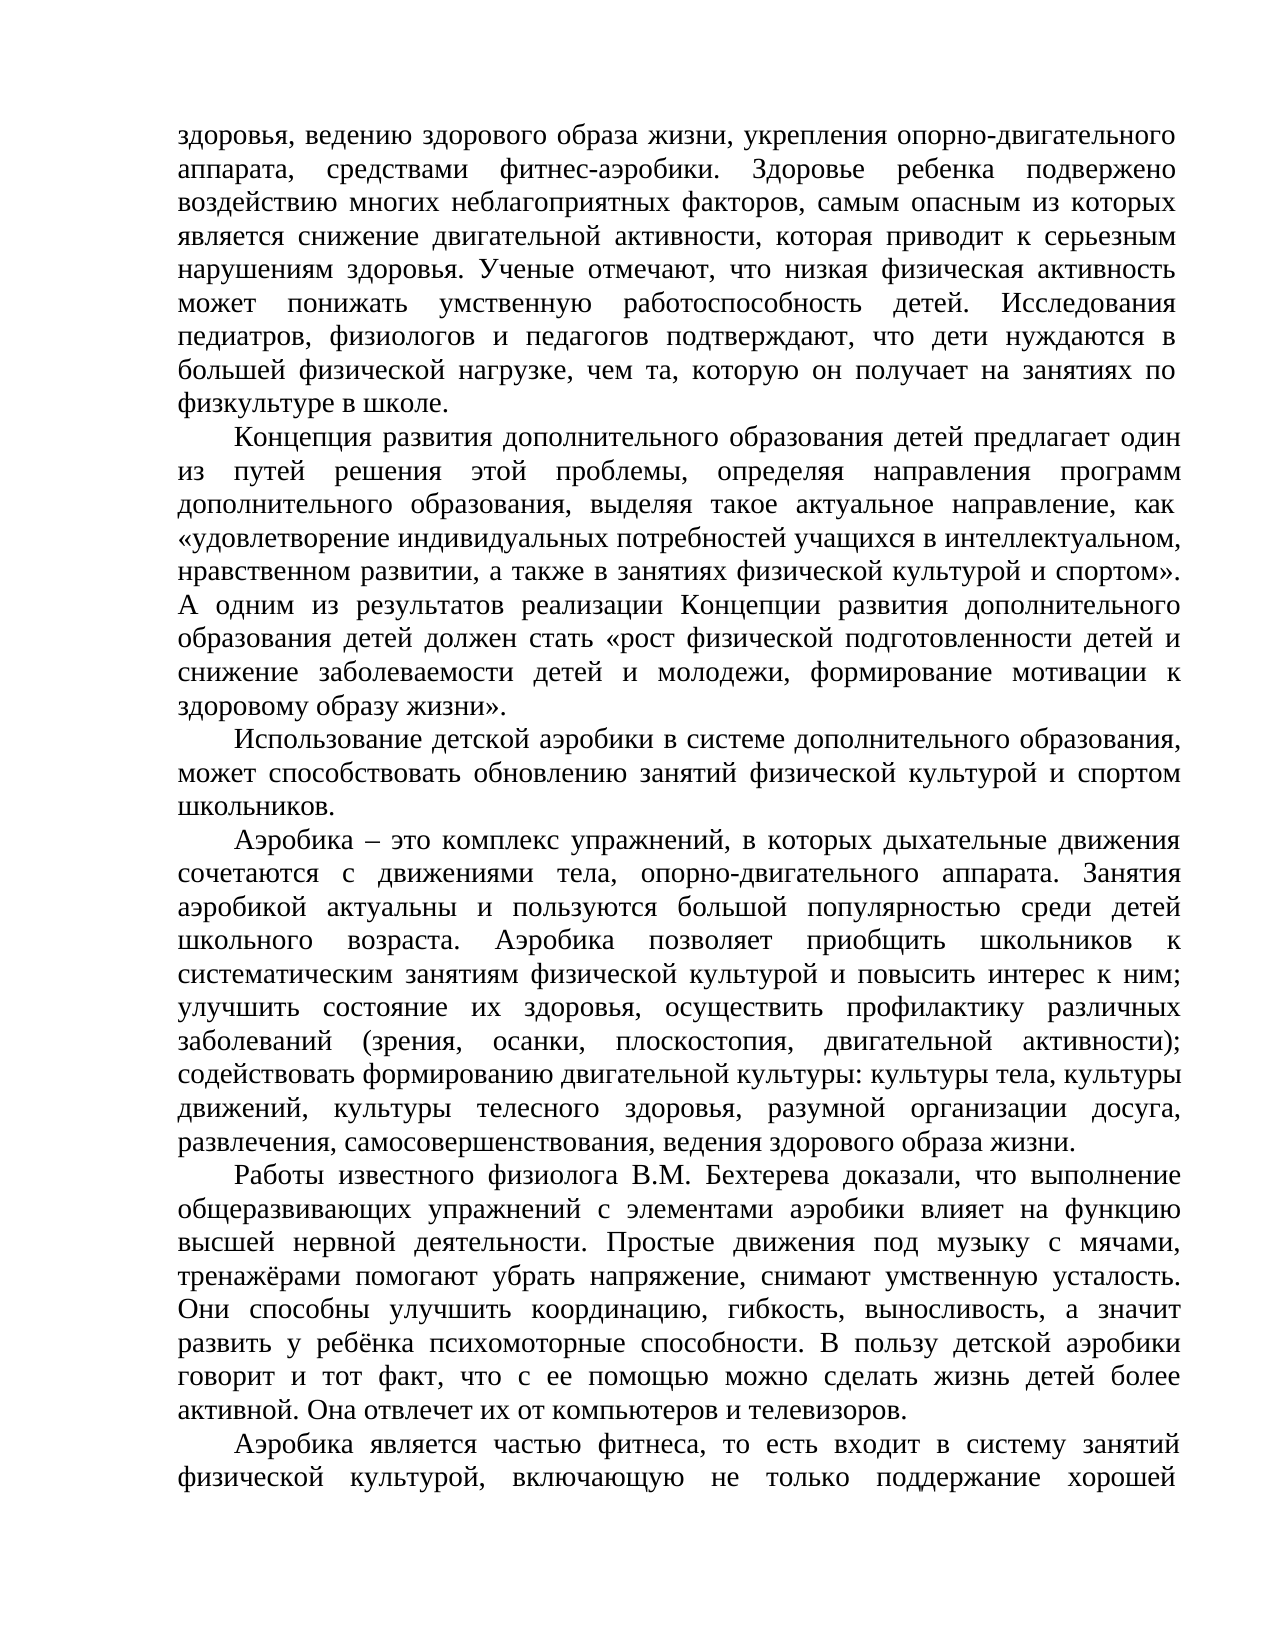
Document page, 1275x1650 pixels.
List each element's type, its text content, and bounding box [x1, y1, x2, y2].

text Работы известного физиолога В.М. Бехтерева доказали, что выполнение общеразвивающих упражнений с элементами аэробики влияет на функцию высшей нервной деятельности. Простые движения под музыку с мячами, тренажёрами помогают убрать напряжение, снимают умственную усталость. Они способны улучшить координацию, гибкость, выносливость, а значит развить у ребёнка психомоторные способности. В пользу детской аэробики говорит и тот факт, что с ее помощью можно сделать жизнь детей более активной. Она отвлечет их от компьютеров и телевизоров. [177, 1157, 1182, 1426]
text Концепция развития дополнительного образования детей предлагает один из путей решения этой проблемы, определяя направления программ дополнительного образования, выделяя такое актуальное направление, как [177, 419, 1182, 520]
text «удовлетворение индивидуальных потребностей учащихся в интеллектуальном, нравственном развитии, а также в занятиях физической культурой и спортом». А одним из результатов реализации Концепции развития дополнительного образования детей должен стать «рост физической подготовленности детей и снижение заболеваемости детей и молодежи, формирование мотивации к здоровому образу жизни». [177, 520, 1182, 721]
text здоровья, ведению здорового образа жизни, укрепления опорно-двигательного аппарата, средствами фитнес-аэробики. Здоровье ребенка подвержено воздействию многих неблагоприятных факторов, самым опасным из которых является снижение двигательной активности, которая приводит к серьезным нарушениям здоровья. Ученые отмечают, что низкая физическая активность может понижать умственную работоспособность детей. Исследования педиатров, физиологов и педагогов подтверждают, что дети нуждаются в большей физической нагрузке, чем та, которую он получает на занятиях по физкультуре в школе. [177, 117, 1177, 419]
text Аэробика – это комплекс упражнений, в которых дыхательные движения сочетаются с движениями тела, опорно-двигательного аппарата. Занятия аэробикой актуальны и пользуются большой популярностью среди детей школьного возраста. Аэробика позволяет приобщить школьников к систематическим занятиям физической культурой и повысить интерес к ним; улучшить состояние их здоровья, осуществить профилактику различных заболеваний (зрения, осанки, плоскостопия, двигательной активности); содействовать формированию двигательной культуры: культуры тела, культуры движений, культуры телесного здоровья, разумной организации досуга, развлечения, самосовершенствования, ведения здорового образа жизни. [177, 822, 1182, 1157]
text Использование детской аэробики в системе дополнительного образования, может способствовать обновлению занятий физической культурой и спортом школьников. [177, 721, 1182, 822]
text Аэробика является частью фитнеса, то есть входит в систему занятий физической культурой, включающую не только поддержание хорошей [177, 1426, 1181, 1493]
